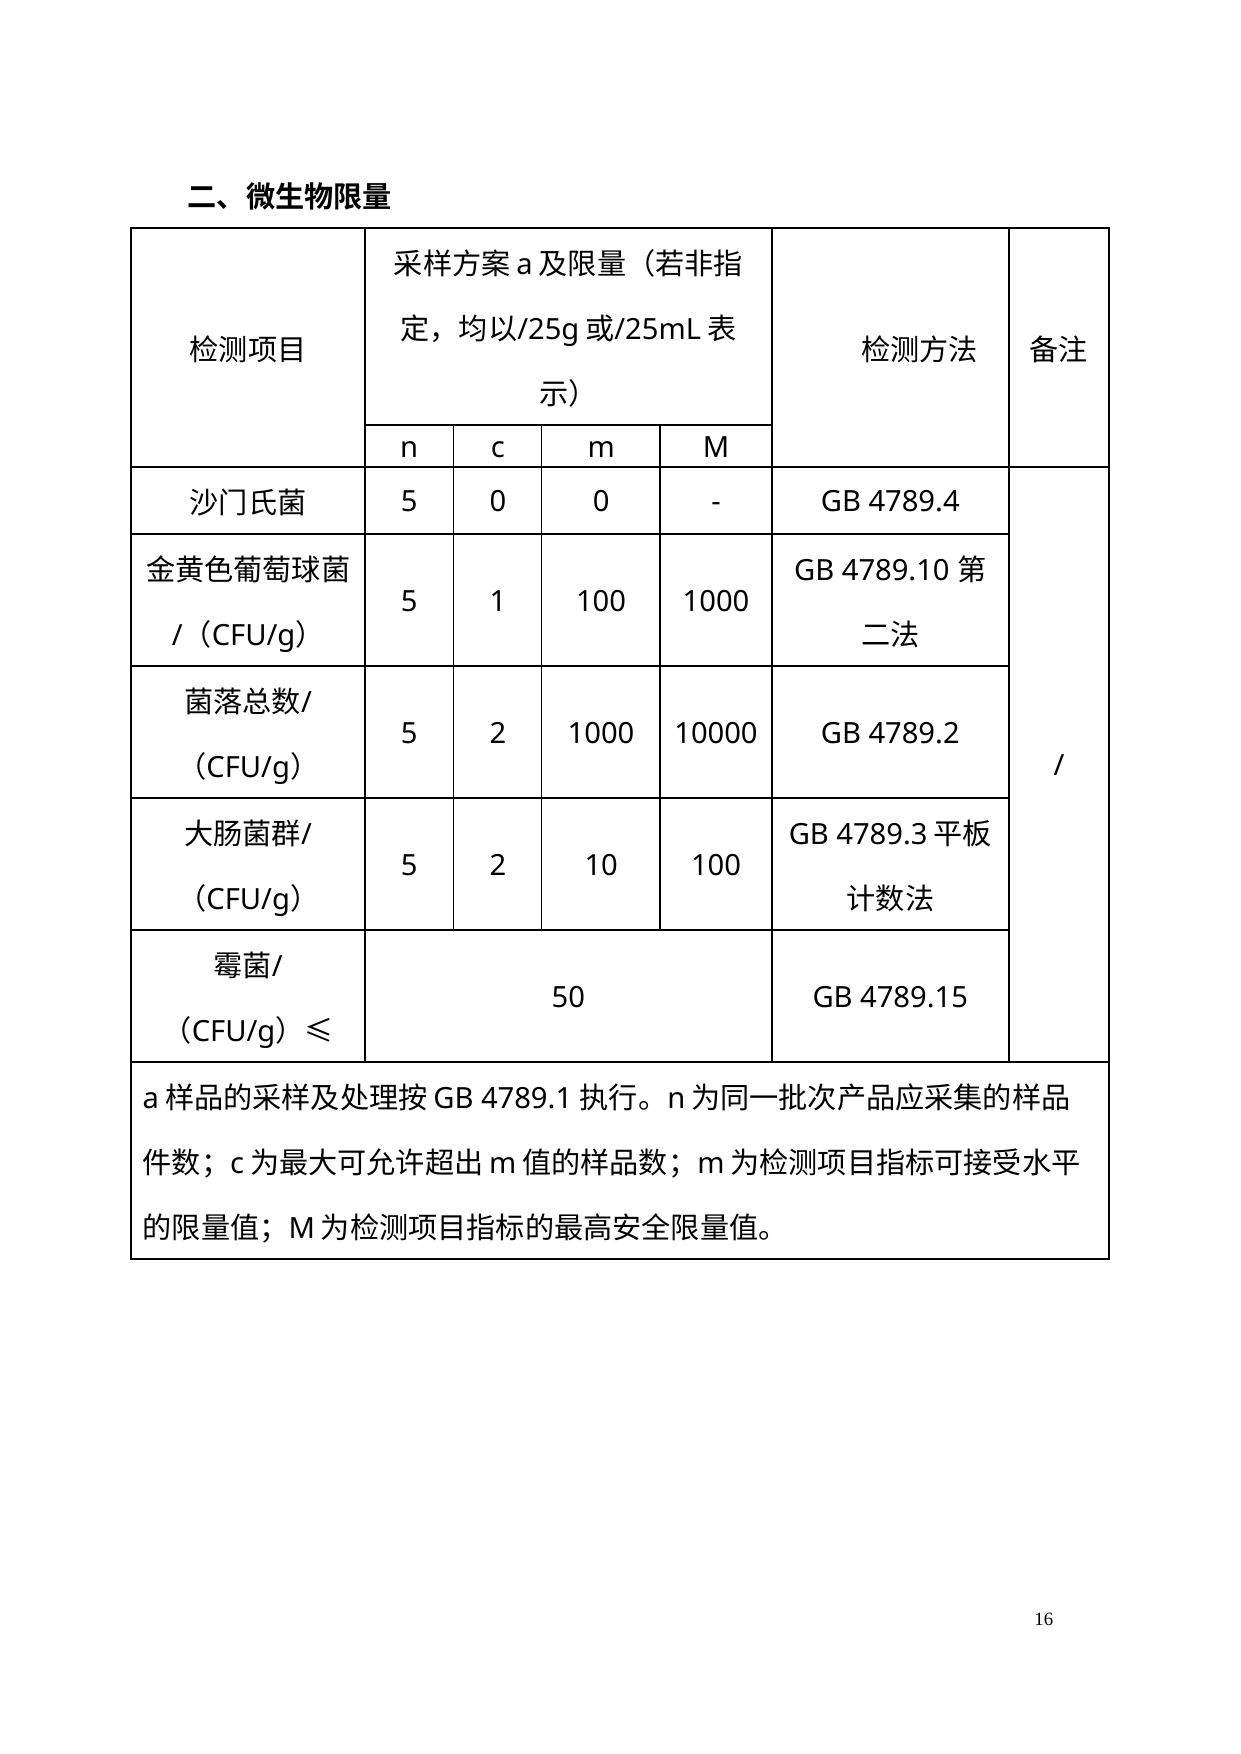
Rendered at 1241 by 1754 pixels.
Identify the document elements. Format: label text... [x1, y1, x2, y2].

table_cell 沙门氏菌 [132, 468, 364, 533]
table_cell 1000 [542, 667, 659, 797]
table_cell c [454, 426, 541, 466]
table_cell 10 [542, 799, 659, 929]
table_cell 10000 [661, 667, 771, 797]
table_cell 大肠菌群/（CFU/g） [132, 799, 364, 929]
table_header 备注 [1010, 229, 1108, 466]
table_cell 5 [366, 468, 453, 533]
table_cell 100 [661, 799, 771, 929]
table_cell GB 4789.2 [773, 667, 1008, 797]
table_cell 菌落总数/（CFU/g） [132, 667, 364, 797]
table_cell 5 [366, 535, 453, 665]
table_cell 100 [542, 535, 659, 665]
table_header 检测项目 [132, 229, 364, 466]
table_cell 2 [454, 799, 541, 929]
table_cell a样品的采样及处理按GB 4789.1 执行。n为同一批次产品应采集的样品件数；c为最大可允许超出m值的样品数；m为检测项目指标可接受水平的限量值；M为检测项目指标的最高安全限量值。 [132, 1063, 1108, 1258]
table_cell 0 [454, 468, 541, 533]
table_cell M [661, 426, 771, 466]
table_cell 1 [454, 535, 541, 665]
table_cell GB 4789.4 [773, 468, 1008, 533]
table_header 检测方法 [773, 229, 1008, 466]
table_cell 1000 [661, 535, 771, 665]
table_header 采样方案a及限量（若非指定，均以/25g或/25mL表示） [366, 229, 771, 424]
table_cell 2 [454, 667, 541, 797]
table_cell 0 [542, 468, 659, 533]
text 二、微生物限量 [187, 162, 1053, 227]
table_cell 5 [366, 799, 453, 929]
table_cell n [366, 426, 453, 466]
table_cell GB 4789.10 第二法 [773, 535, 1008, 665]
table_cell 50 [366, 931, 771, 1061]
table_cell 金黄色葡萄球菌/（CFU/g） [132, 535, 364, 665]
table_cell GB 4789.3平板计数法 [773, 799, 1008, 929]
table_cell 5 [366, 667, 453, 797]
table_cell 霉菌/（CFU/g）≤ [132, 931, 364, 1061]
table_cell m [542, 426, 659, 466]
table_cell - [661, 468, 771, 533]
table_cell / [1010, 468, 1108, 1061]
table_cell GB 4789.15 [773, 931, 1008, 1061]
